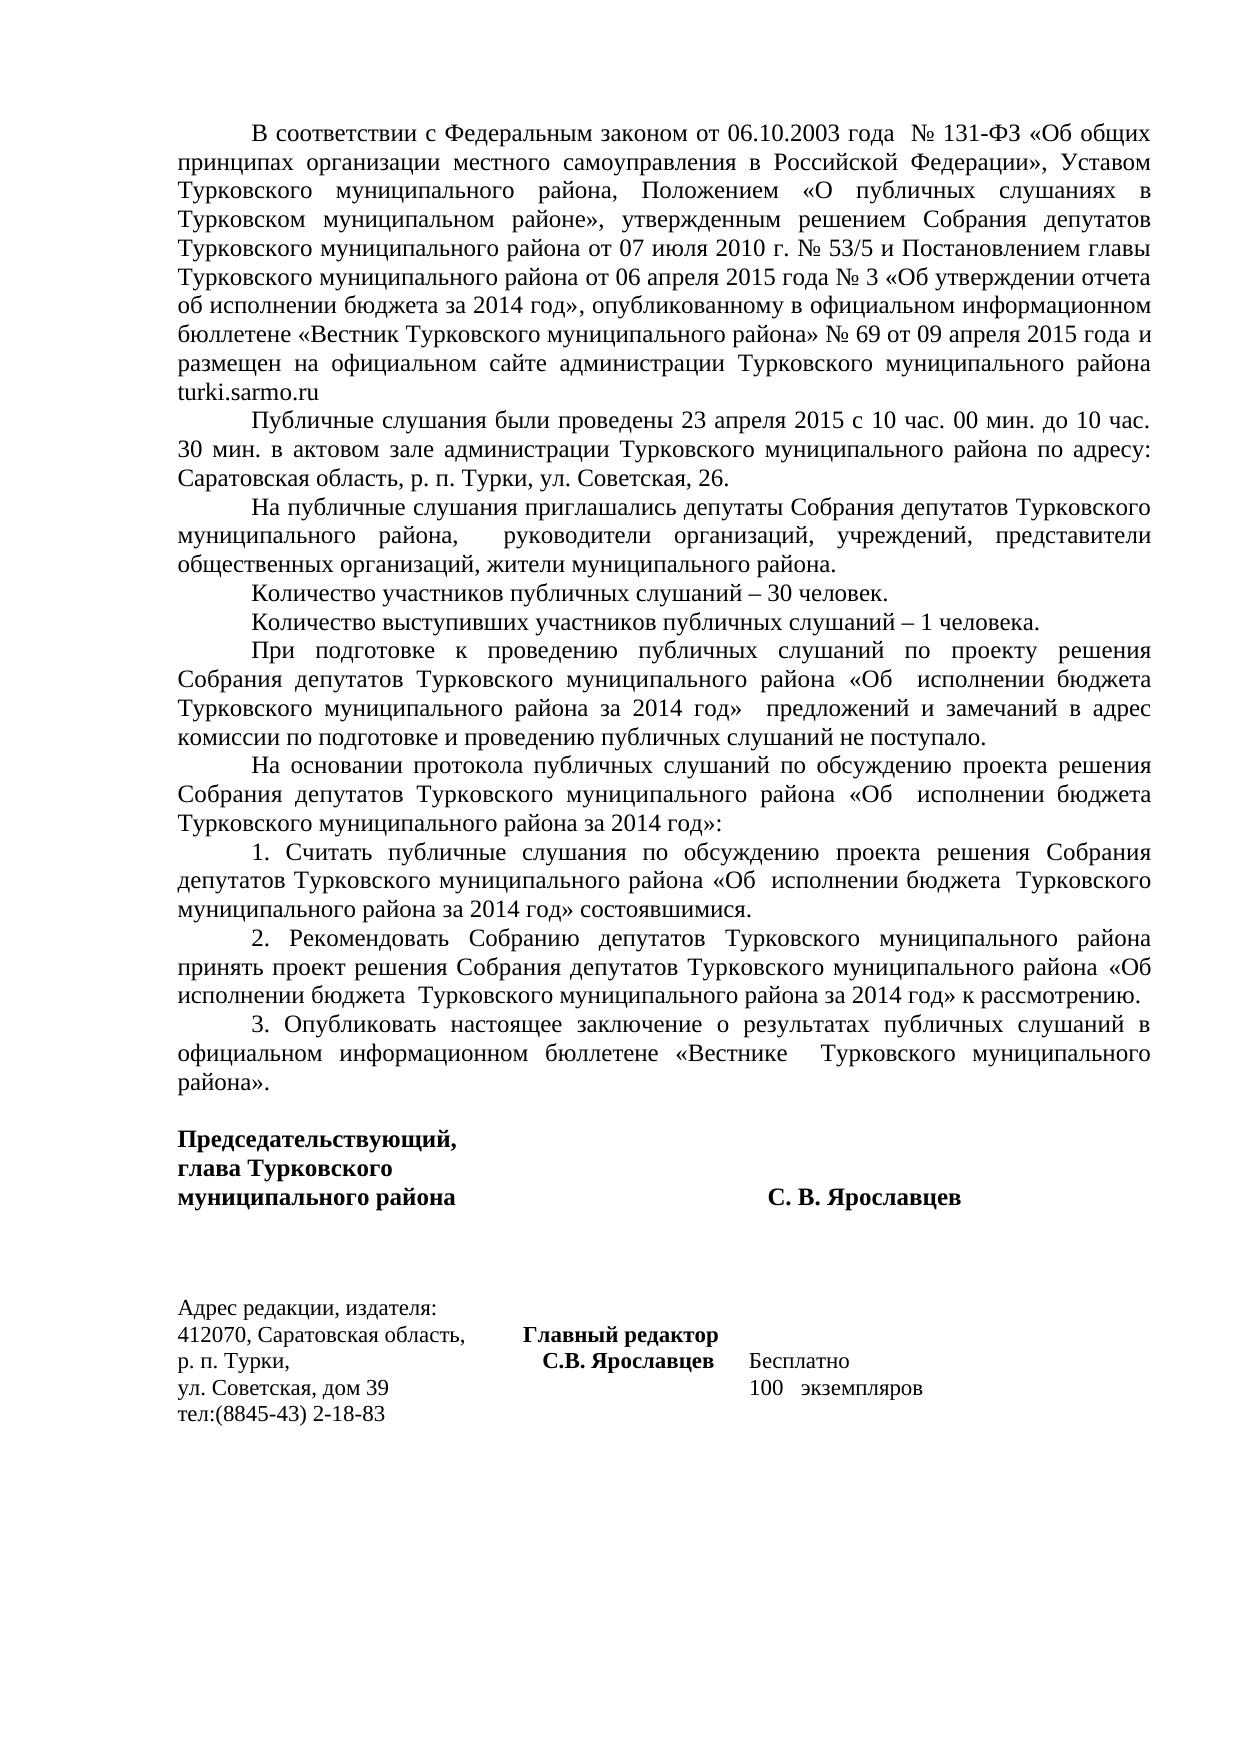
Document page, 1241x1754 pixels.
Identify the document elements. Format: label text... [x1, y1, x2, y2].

text Количество выступивших участников публичных слушаний – 1 человека. [177, 607, 1152, 636]
text тел:(8845-43) 2-18-83 [177, 1400, 1152, 1426]
text Количество участников публичных слушаний – 30 человек. [177, 578, 1152, 607]
text В соответствии с Федеральным законом от 06.10.2003 года № 131-ФЗ «Об общих принципах организации местного самоуправления в Российской Федерации», Уставом Турковского муниципального района, Положением «О публичных слушаниях в Турковском муниципальном районе», утвержденным решением Собрания депутатов Турковского муниципального района от 07 июля 2010 г. № 53/5 и Постановлением главы Турковского муниципального района от 06 апреля 2015 года № 3 «Об утверждении отчета об исполнении бюджета за 2014 год», опубликованному в официальном информационном бюллетене «Вестник Турковского муниципального района» № 69 от 09 апреля 2015 года и размещен на официальном сайте администрации Турковского муниципального района turki.sarmo.ru [177, 118, 1152, 406]
text глава Турковского [177, 1153, 1152, 1182]
text 2. Рекомендовать Собранию депутатов Турковского муниципального района принять проект решения Собрания депутатов Турковского муниципального района «Об исполнении бюджета Турковского муниципального района за 2014 год» к рассмотрению. [177, 923, 1152, 1009]
text 3. Опубликовать настоящее заключение о результатах публичных слушаний в официальном информационном бюллетене «Вестнике Турковского муниципального района». [177, 1009, 1152, 1096]
text муниципального района С. В. Ярославцев [177, 1182, 1152, 1211]
text р. п. Турки, С.В. Ярославцев Бесплатно ул. Советская, дом 39 100 экземпляров [177, 1347, 1152, 1400]
text 1. Считать публичные слушания по обсуждению проекта решения Собрания депутатов Турковского муниципального района «Об исполнении бюджета Турковского муниципального района за 2014 год» состоявшимися. [177, 837, 1152, 923]
text На публичные слушания приглашались депутаты Собрания депутатов Турковского муниципального района, руководители организаций, учреждений, представители общественных организаций, жители муниципального района. [177, 492, 1152, 578]
text При подготовке к проведению публичных слушаний по проекту решения Собрания депутатов Турковского муниципального района «Об исполнении бюджета Турковского муниципального района за 2014 год» предложений и замечаний в адрес комиссии по подготовке и проведению публичных слушаний не поступало. [177, 636, 1152, 751]
text На основании протокола публичных слушаний по обсуждению проекта решения Собрания депутатов Турковского муниципального района «Об исполнении бюджета Турковского муниципального района за 2014 год»: [177, 751, 1152, 837]
text Адрес редакции, издателя: 412070, Саратовская область, Главный редактор [177, 1294, 1152, 1347]
text Публичные слушания были проведены 23 апреля 2015 с 10 час. 00 мин. до 10 час. 30 мин. в актовом зале администрации Турковского муниципального района по адресу: Саратовская область, р. п. Турки, ул. Советская, 26. [177, 406, 1152, 492]
text Председательствующий, [177, 1124, 1152, 1153]
